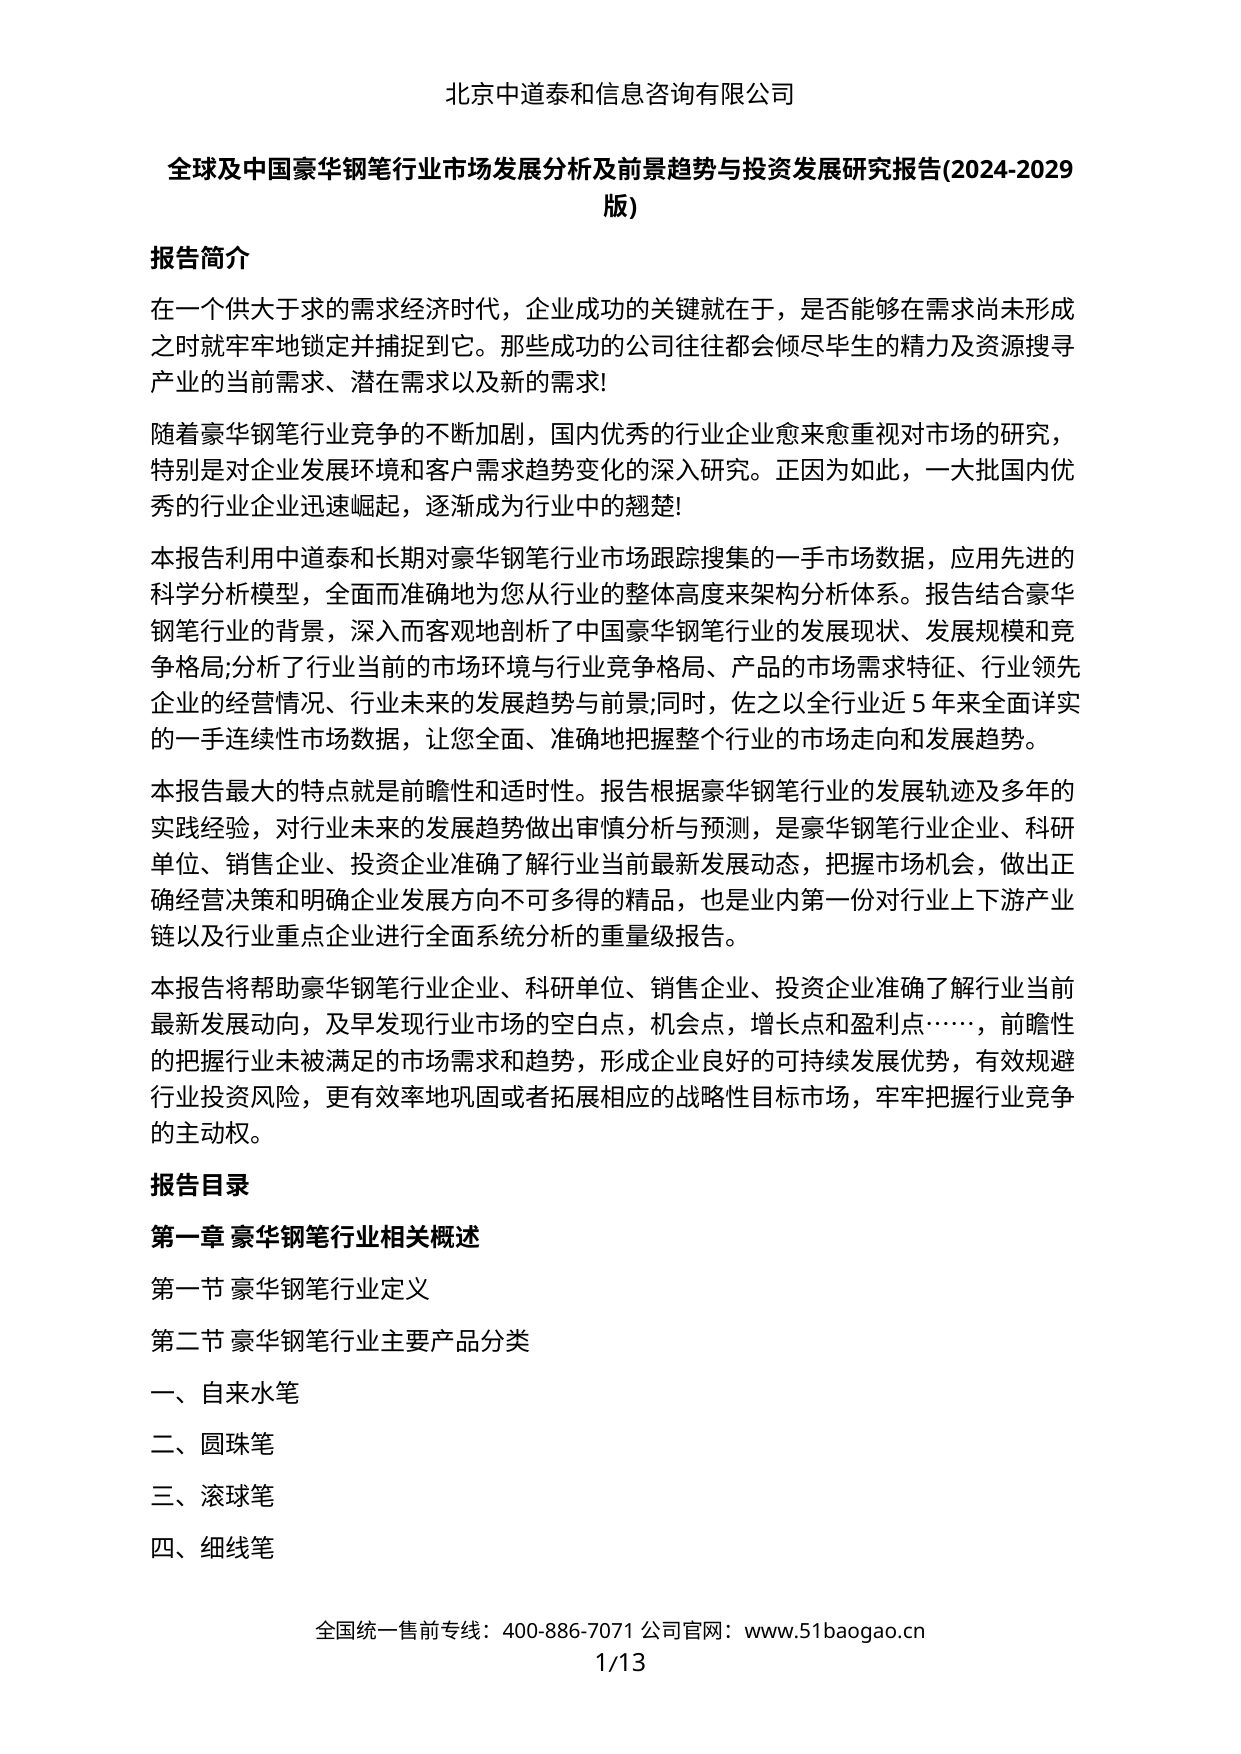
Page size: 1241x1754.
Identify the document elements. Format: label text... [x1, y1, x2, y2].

text 全球及中国豪华钢笔行业市场发展分析及前景趋势与投资发展研究报告(2024-2029版) [150, 150, 1090, 222]
text 二、圆珠笔 [150, 1425, 1090, 1461]
text 本报告利用中道泰和长期对豪华钢笔行业市场跟踪搜集的一手市场数据，应用先进的科学分析模型，全面而准确地为您从行业的整体高度来架构分析体系。报告结合豪华钢笔行业的背景，深入而客观地剖析了中国豪华钢笔行业的发展现状、发展规模和竞争格局;分析了行业当前的市场环境与行业竞争格局、产品的市场需求特征、行业领先企业的经营情况、行业未来的发展趋势与前景;同时，佐之以全行业近5年来全面详实的一手连续性市场数据，让您全面、准确地把握整个行业的市场走向和发展趋势。 [150, 539, 1090, 756]
text 第一章 豪华钢笔行业相关概述 [150, 1217, 1090, 1254]
text 本报告将帮助豪华钢笔行业企业、科研单位、销售企业、投资企业准确了解行业当前最新发展动向，及早发现行业市场的空白点，机会点，增长点和盈利点……，前瞻性的把握行业未被满足的市场需求和趋势，形成企业良好的可持续发展优势，有效规避行业投资风险，更有效率地巩固或者拓展相应的战略性目标市场，牢牢把握行业竞争的主动权。 [150, 969, 1090, 1150]
text 本报告最大的特点就是前瞻性和适时性。报告根据豪华钢笔行业的发展轨迹及多年的实践经验，对行业未来的发展趋势做出审慎分析与预测，是豪华钢笔行业企业、科研单位、销售企业、投资企业准确了解行业当前最新发展动态，把握市场机会，做出正确经营决策和明确企业发展方向不可多得的精品，也是业内第一份对行业上下游产业链以及行业重点企业进行全面系统分析的重量级报告。 [150, 772, 1090, 953]
text 报告目录 [150, 1166, 1090, 1202]
text 第二节 豪华钢笔行业主要产品分类 [150, 1321, 1090, 1357]
text 四、细线笔 [150, 1529, 1090, 1565]
text 三、滚球笔 [150, 1477, 1090, 1513]
text 一、自来水笔 [150, 1373, 1090, 1409]
text 报告简介 [150, 238, 1090, 274]
text 随着豪华钢笔行业竞争的不断加剧，国内优秀的行业企业愈来愈重视对市场的研究，特别是对企业发展环境和客户需求趋势变化的深入研究。正因为如此，一大批国内优秀的行业企业迅速崛起，逐渐成为行业中的翘楚! [150, 414, 1090, 523]
text 在一个供大于求的需求经济时代，企业成功的关键就在于，是否能够在需求尚未形成之时就牢牢地锁定并捕捉到它。那些成功的公司往往都会倾尽毕生的精力及资源搜寻产业的当前需求、潜在需求以及新的需求! [150, 290, 1090, 399]
text 第一节 豪华钢笔行业定义 [150, 1269, 1090, 1306]
